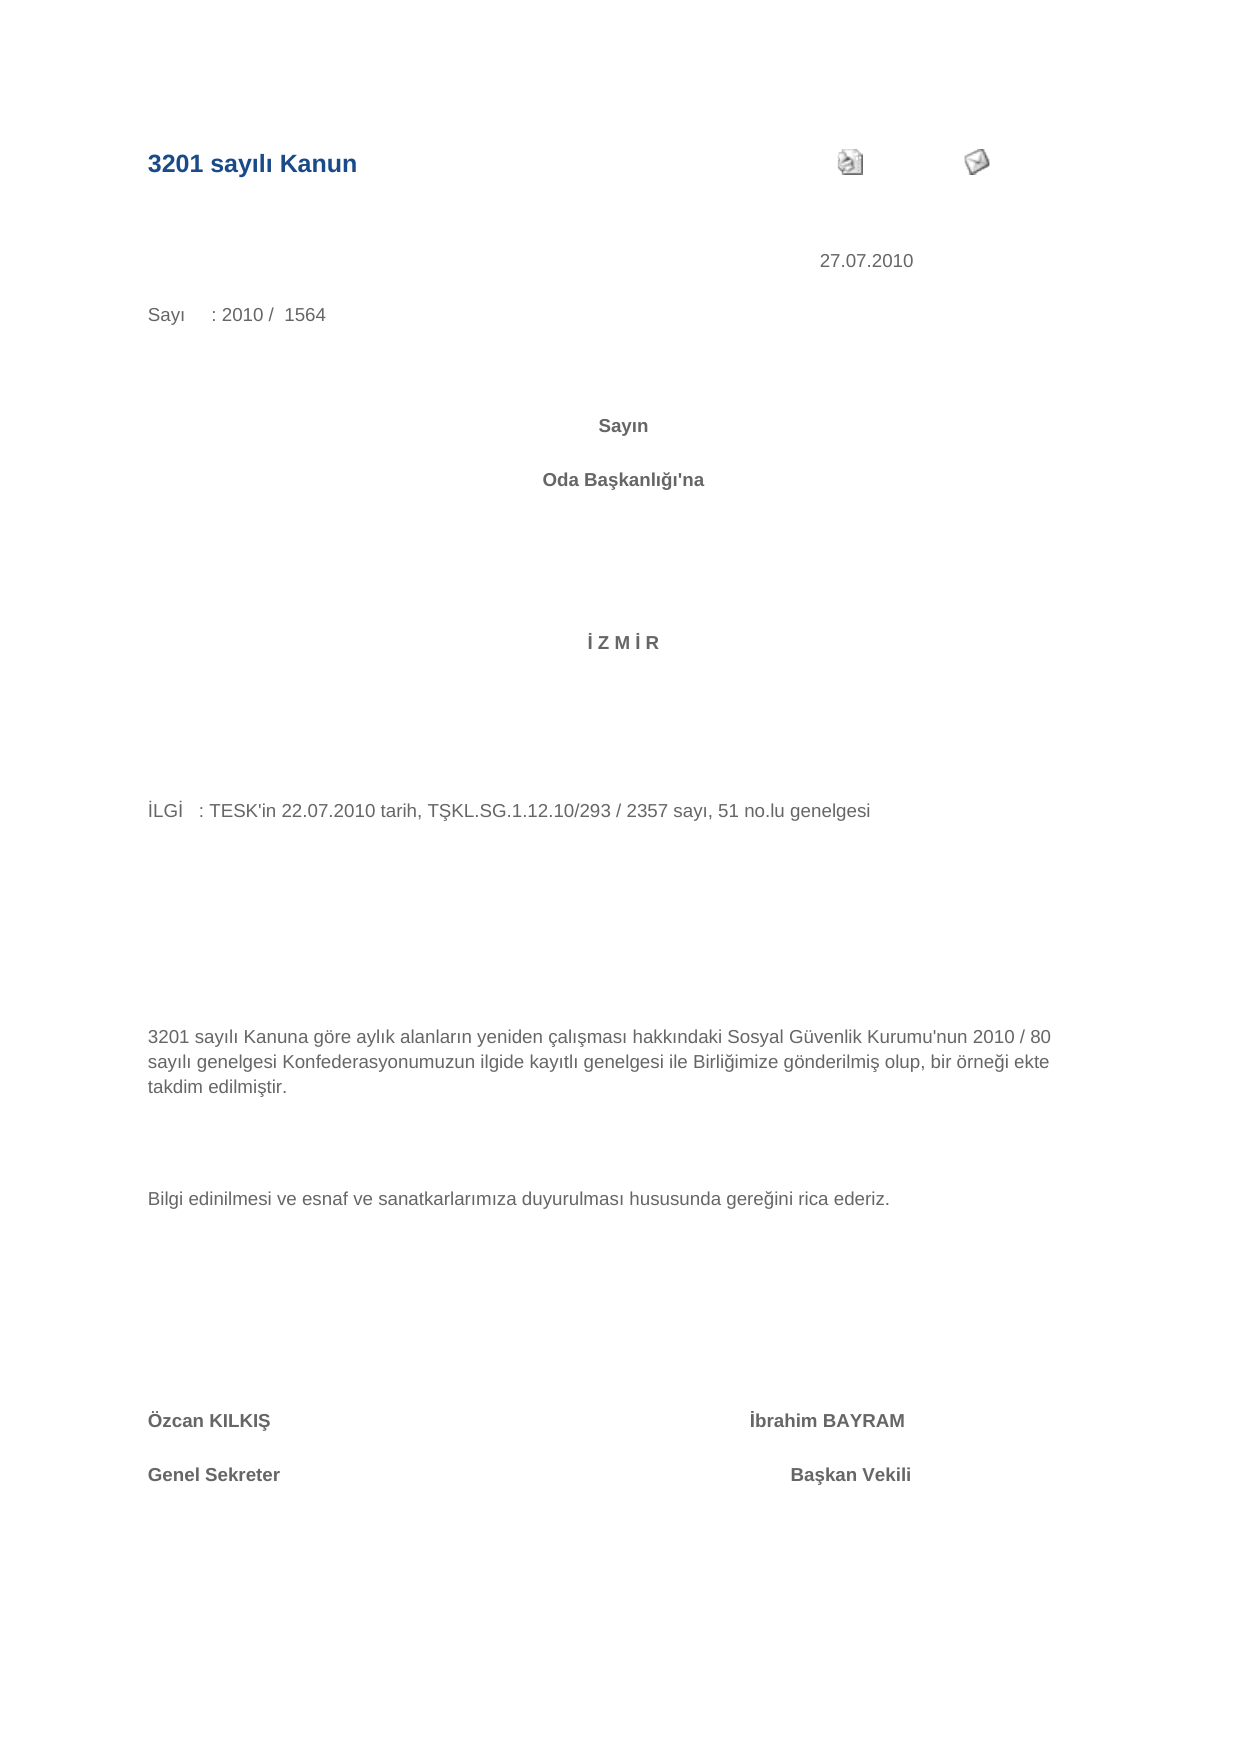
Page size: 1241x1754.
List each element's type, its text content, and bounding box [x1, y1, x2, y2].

picture [837, 149, 863, 175]
table_header 3201 sayılı Kanun [140, 148, 830, 187]
table_header [957, 148, 1085, 187]
picture [964, 149, 990, 175]
table_header [830, 148, 957, 187]
table_header 27.07.2010 Sayı : 2010 / 1564 Sayın Oda Başkanlığı'na İ Z M İ R İLGİ : TESK'in 22.07.2010 tarih, TŞKL.SG.1.12.10/293 / 2357 sayı, 51 no.lu genelgesi 3201 sayılı Kanuna göre aylık alanların yeniden çalışması hakkındaki Sosyal Güvenlik Kurumu'nun 2010 / 80 sayılı genelgesi Konfederasyonumuzun ilgide kayıtlı genelgesi ile Birliğimize gönderilmiş olup, bir örneği ekte takdim edilmiştir. Bilgi edinilmesi ve esnaf ve sanatkarlarımıza duyurulması hususunda gereğini rica ederiz. Özcan KILKIŞ İbrahim BAYRAM Genel Sekreter Başkan Vekili [140, 187, 1107, 1544]
